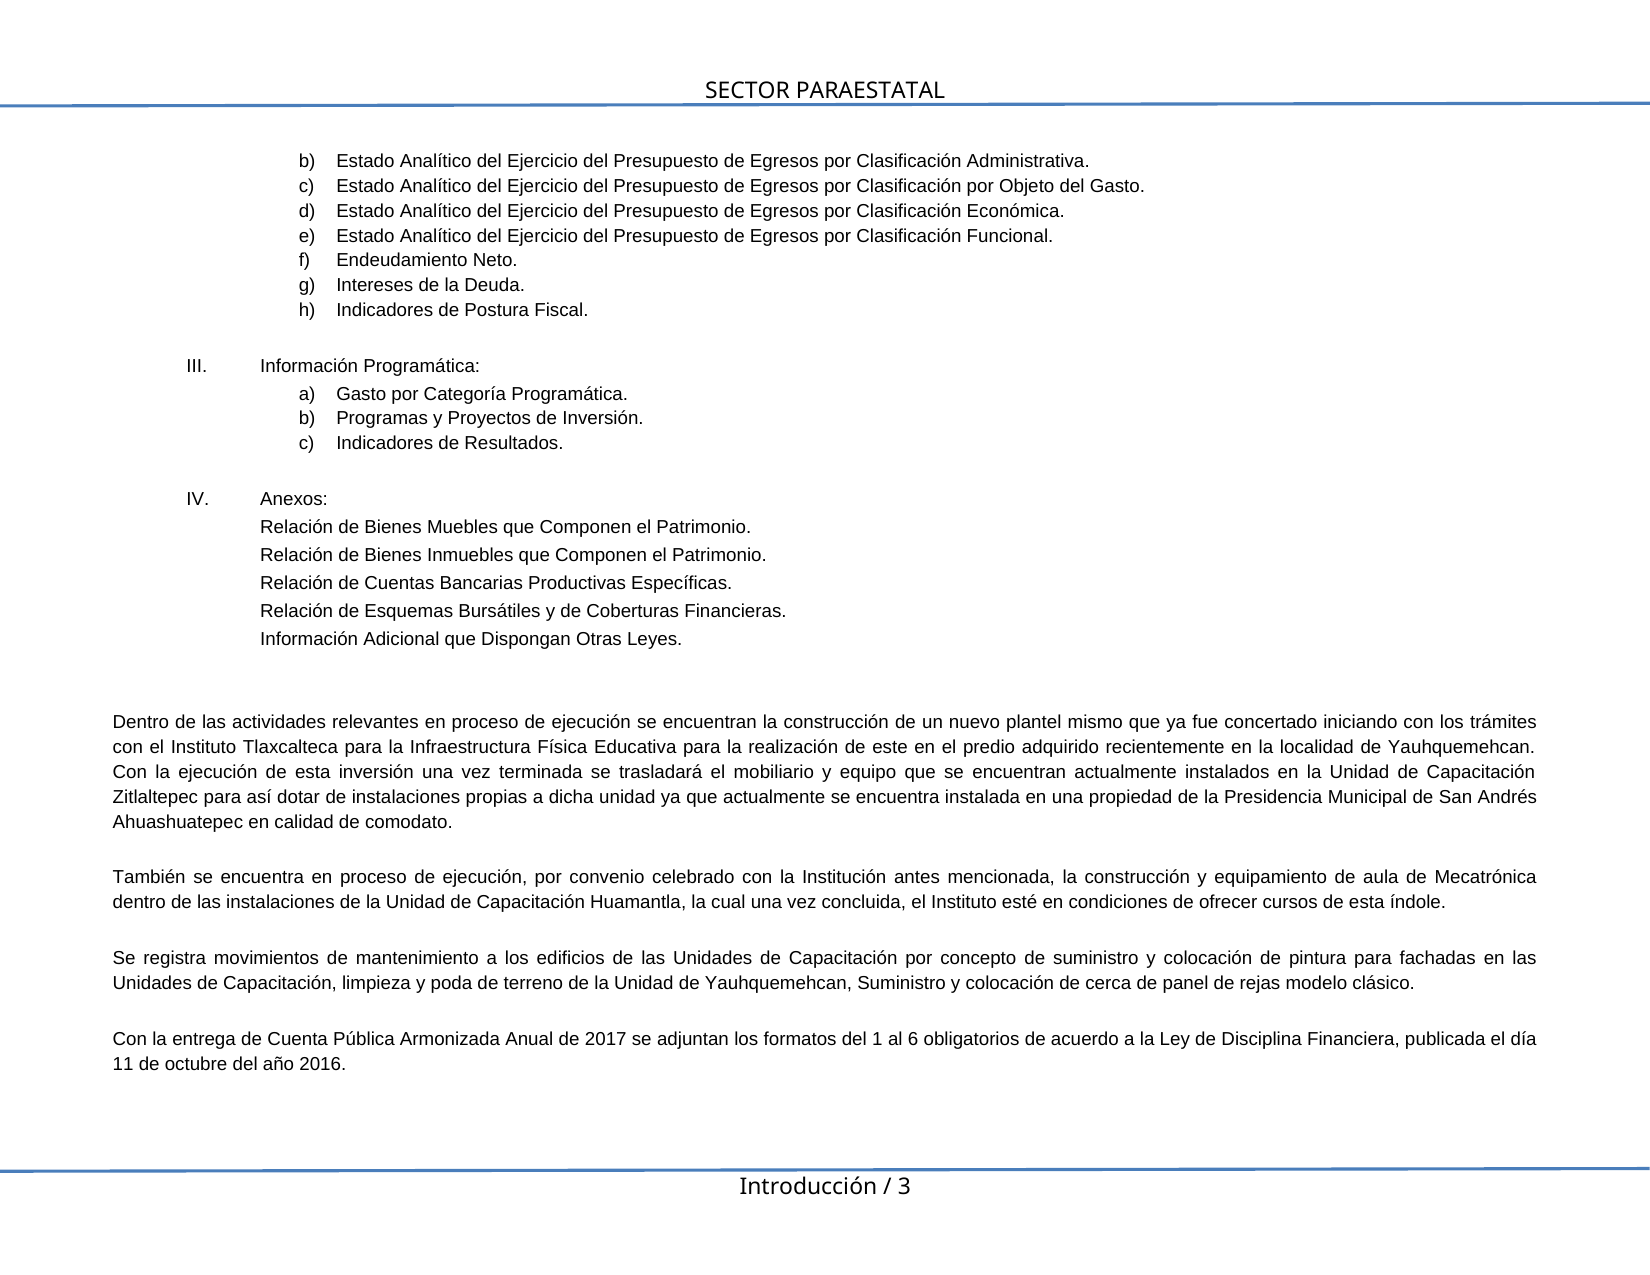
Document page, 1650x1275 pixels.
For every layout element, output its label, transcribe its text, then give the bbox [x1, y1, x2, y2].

list Gasto por Categoría Programática. [298, 382, 1537, 404]
text Relación de Bienes Inmuebles que Componen el Patrimonio. [112, 544, 1537, 565]
text Dentro de las actividades relevantes en proceso de ejecución se encuentran la construcción de un nuevo plantel mismo que ya fue concertado iniciando con los trámites con el Instituto Tlaxcalteca para la Infraestructura Física Educativa para la realización de este en el predio adquirido recientemente en la localidad de Yauhquemehcan. Con la ejecución de esta inversión una vez terminada se trasladará el mobiliario y equipo que se encuentran actualmente instalados en la Unidad de Capacitación Zitlaltepec para así dotar de instalaciones propias a dicha unidad ya que actualmente se encuentra instalada en una propiedad de la Presidencia Municipal de San Andrés Ahuashuatepec en calidad de comodato. [112, 711, 1537, 832]
list Estado Analítico del Ejercicio del Presupuesto de Egresos por Clasificación por Objeto del Gasto. [298, 175, 1537, 196]
text IV. Anexos: [112, 488, 1537, 509]
list Indicadores de Resultados. [298, 432, 1537, 454]
list Estado Analítico del Ejercicio del Presupuesto de Egresos por Clasificación Económica. [298, 199, 1537, 221]
text Con la entrega de Cuenta Pública Armonizada Anual de 2017 se adjuntan los formatos del 1 al 6 obligatorios de acuerdo a la Ley de Disciplina Financiera, publicada el día 11 de octubre del año 2016. [112, 1027, 1537, 1074]
text Relación de Esquemas Bursátiles y de Coberturas Financieras. [112, 599, 1537, 621]
text Relación de Cuentas Bancarias Productivas Específicas. [112, 572, 1537, 593]
text III. Información Programática: [112, 354, 1537, 376]
list Estado Analítico del Ejercicio del Presupuesto de Egresos por Clasificación Administrativa. [298, 150, 1537, 172]
list Indicadores de Postura Fiscal. [298, 299, 1537, 320]
text También se encuentra en proceso de ejecución, por convenio celebrado con la Institución antes mencionada, la construcción y equipamiento de aula de Mecatrónica dentro de las instalaciones de la Unidad de Capacitación Huamantla, la cual una vez concluida, el Instituto esté en condiciones de ofrecer cursos de esta índole. [112, 866, 1537, 913]
text Relación de Bienes Muebles que Componen el Patrimonio. [112, 516, 1537, 537]
list Estado Analítico del Ejercicio del Presupuesto de Egresos por Clasificación Funcional. [298, 224, 1537, 246]
list Intereses de la Deuda. [298, 274, 1537, 296]
list Programas y Proyectos de Inversión. [298, 407, 1537, 429]
list Endeudamiento Neto. [298, 249, 1537, 271]
text Se registra movimientos de mantenimiento a los edificios de las Unidades de Capacitación por concepto de suministro y colocación de pintura para fachadas en las Unidades de Capacitación, limpieza y poda de terreno de la Unidad de Yauhquemehcan, Suministro y colocación de cerca de panel de rejas modelo clásico. [112, 947, 1537, 993]
text Información Adicional que Dispongan Otras Leyes. [112, 627, 1537, 649]
